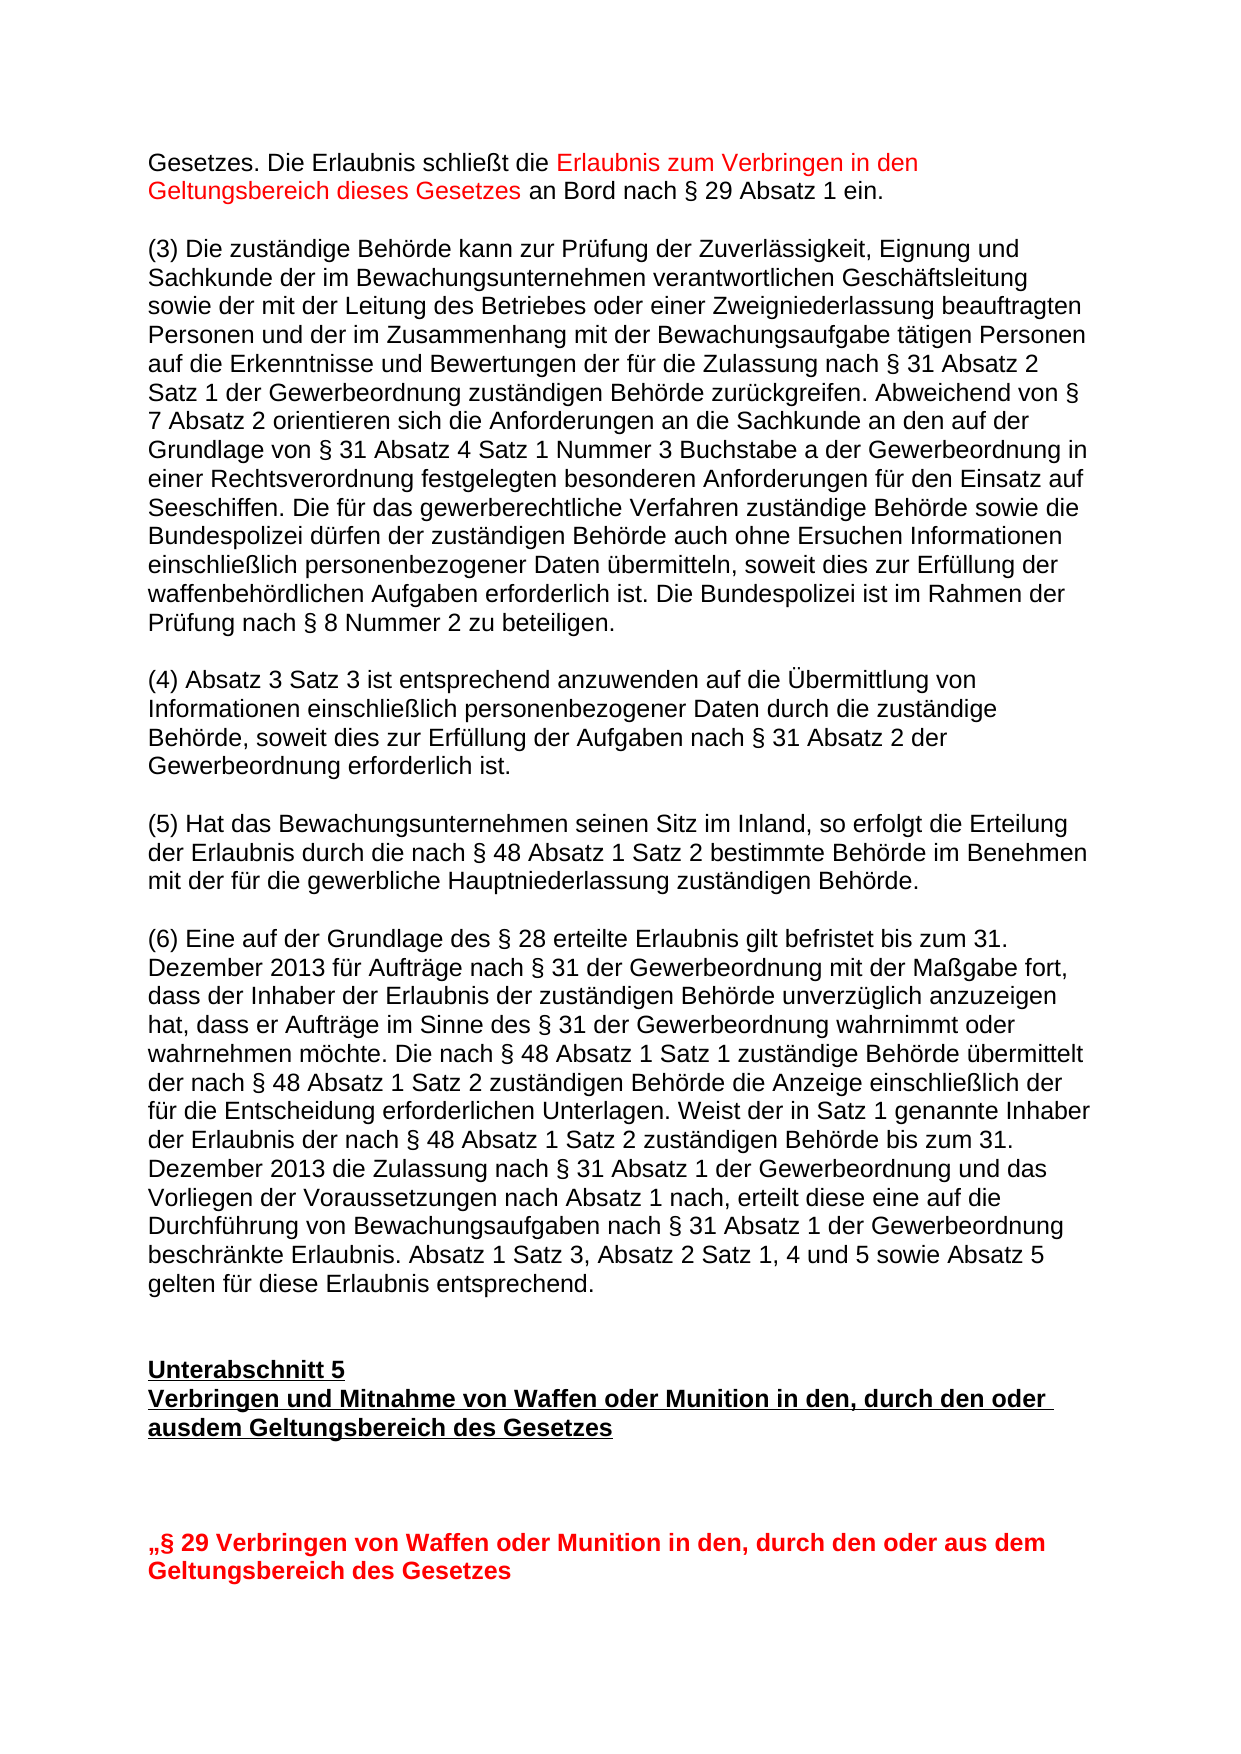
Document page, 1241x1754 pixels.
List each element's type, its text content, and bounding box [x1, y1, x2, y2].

text wahrnehmen möchte. Die nach § 48 Absatz 1 Satz 1 zuständige Behörde übermittelt der nach § 48 Absatz 1 Satz 2 zuständigen Behörde die Anzeige einschließlich der für die Entscheidung erforderlichen Unterlagen. Weist der in Satz 1 genannte Inhaber der Erlaubnis der nach § 48 Absatz 1 Satz 2 zuständigen Behörde bis zum 31. Dezember 2013 die Zulassung nach § 31 Absatz 1 der Gewerbeordnung und das Vorliegen der Voraussetzungen nach Absatz 1 nach, erteilt diese eine auf die Durchführung von Bewachungsaufgaben nach § 31 Absatz 1 der Gewerbeordnung beschränkte Erlaubnis. Absatz 1 Satz 3, Absatz 2 Satz 1, 4 und 5 sowie Absatz 5 gelten für diese Erlaubnis entsprechend. [148, 1039, 1093, 1298]
text (4) Absatz 3 Satz 3 ist entsprechend anzuwenden auf die Übermittlung von Informationen einschließlich personenbezogener Daten durch die zuständige Behörde, soweit dies zur Erfüllung der Aufgaben nach § 31 Absatz 2 der Gewerbeordnung erforderlich ist. [148, 665, 1093, 780]
text Unterabschnitt 5 [148, 1355, 1093, 1384]
text Verbringen und Mitnahme von Waffen oder Munition in den, durch den oder ausdem Geltungsbereich des Gesetzes [148, 1384, 1093, 1441]
text (6) Eine auf der Grundlage des § 28 erteilte Erlaubnis gilt befristet bis zum 31. Dezember 2013 für Aufträge nach § 31 der Gewerbeordnung mit der Maßgabe fort, dass der Inhaber der Erlaubnis der zuständigen Behörde unverzüglich anzuzeigen hat, dass er Aufträge im Sinne des § 31 der Gewerbeordnung wahrnimmt oder [148, 924, 1093, 1039]
text „§ 29 Verbringen von Waffen oder Munition in den, durch den oder aus dem Geltungsbereich des Gesetzes [148, 1528, 1093, 1585]
text (5) Hat das Bewachungsunternehmen seinen Sitz im Inland, so erfolgt die Erteilung der Erlaubnis durch die nach § 48 Absatz 1 Satz 2 bestimmte Behörde im Benehmen mit der für die gewerbliche Hauptniederlassung zuständigen Behörde. [148, 809, 1093, 895]
text (3) Die zuständige Behörde kann zur Prüfung der Zuverlässigkeit, Eignung und Sachkunde der im Bewachungsunternehmen verantwortlichen Geschäftsleitung sowie der mit der Leitung des Betriebes oder einer Zweigniederlassung beauftragten Personen und der im Zusammenhang mit der Bewachungsaufgabe tätigen Personen auf die Erkenntnisse und Bewertungen der für die Zulassung nach § 31 Absatz 2 Satz 1 der Gewerbeordnung zuständigen Behörde zurückgreifen. Abweichend von § 7 Absatz 2 orientieren sich die Anforderungen an die Sachkunde an den auf der Grundlage von § 31 Absatz 4 Satz 1 Nummer 3 Buchstabe a der Gewerbeordnung in einer Rechtsverordnung festgelegten besonderen Anforderungen für den Einsatz auf Seeschiffen. Die für das gewerberechtliche Verfahren zuständige Behörde sowie die Bundespolizei dürfen der zuständigen Behörde auch ohne Ersuchen Informationen einschließlich personenbezogener Daten übermitteln, soweit dies zur Erfüllung der waffenbehördlichen Aufgaben erforderlich ist. Die Bundespolizei ist im Rahmen der [148, 234, 1093, 608]
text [148, 148, 1093, 205]
text Prüfung nach § 8 Nummer 2 zu beteiligen. [148, 608, 1093, 636]
